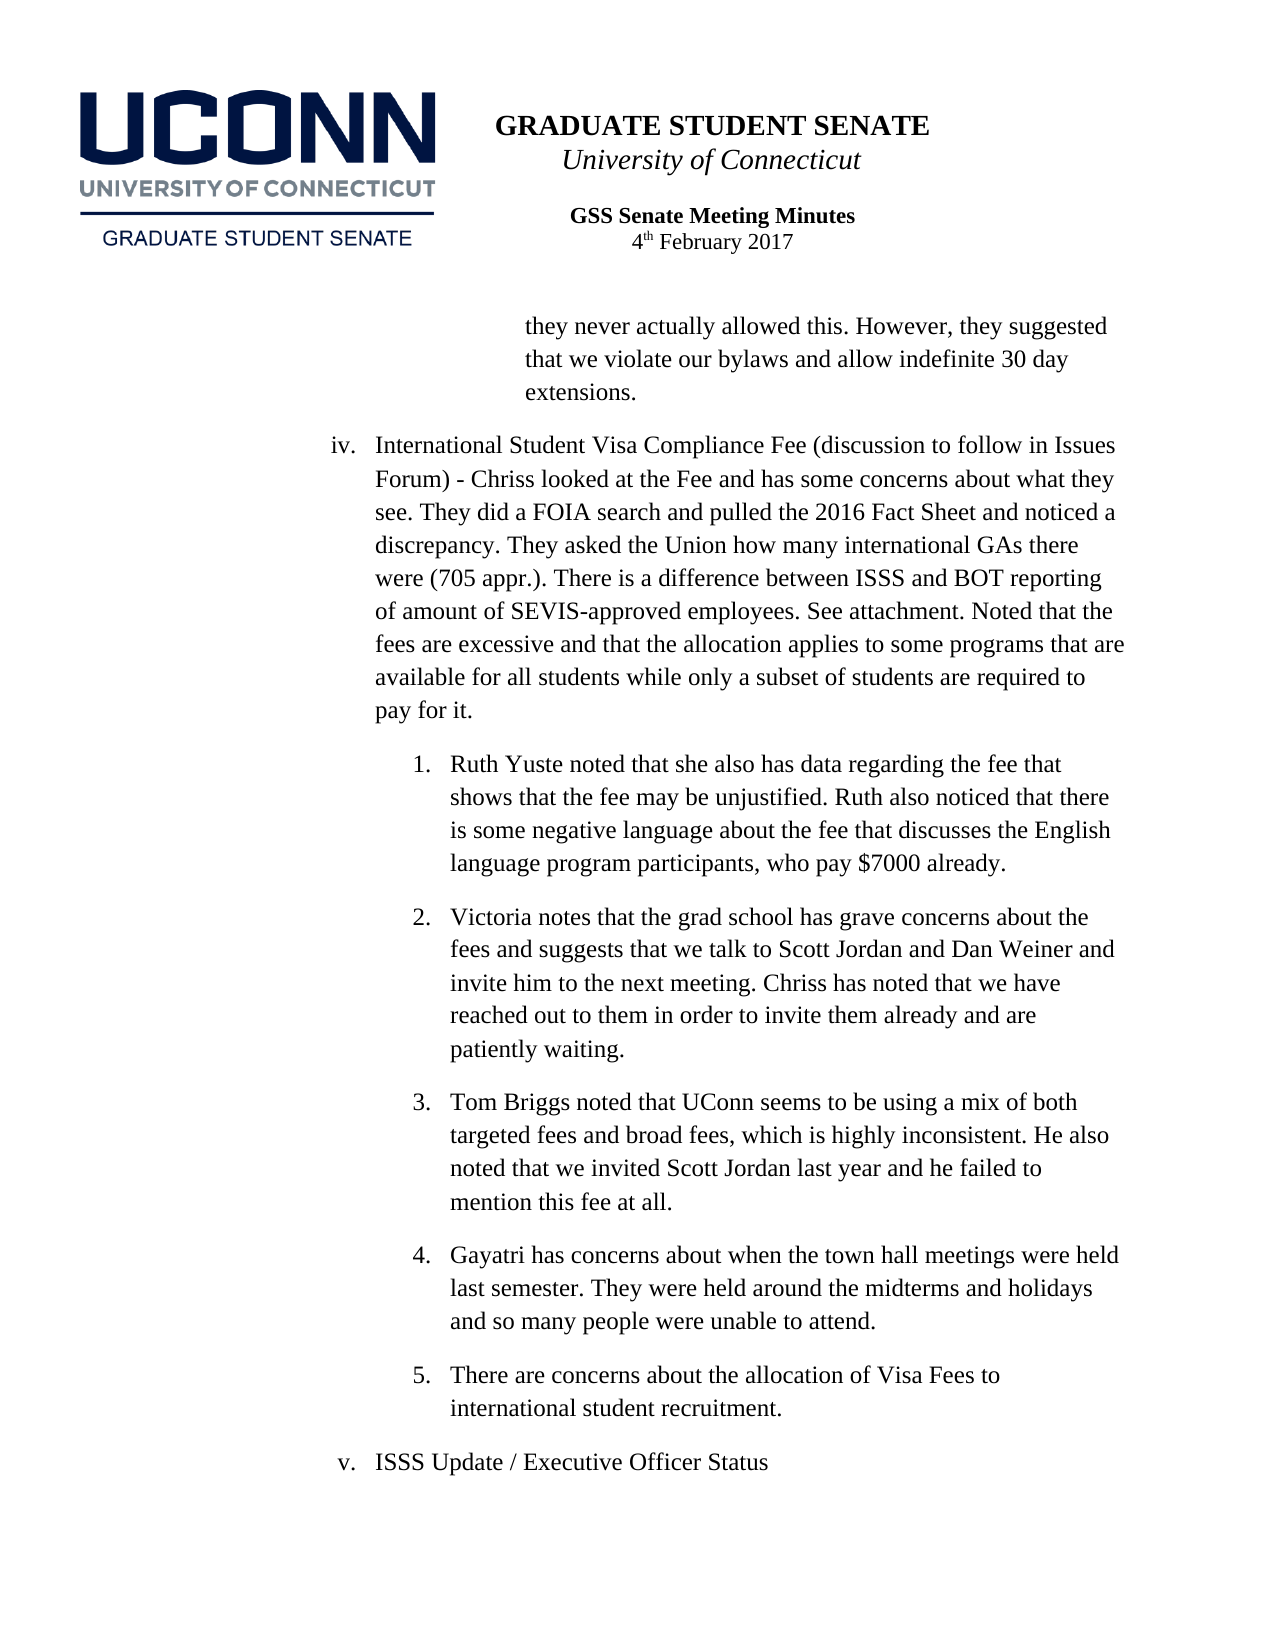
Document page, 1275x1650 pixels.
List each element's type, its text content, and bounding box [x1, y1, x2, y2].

list Ruth Yuste noted that she also has data regarding the fee that shows that the fee may be unjustified. Ruth also noticed that there is some negative language about the fee that discusses the English language program participants, who pay $7000 already. [412, 749, 1125, 876]
list Victoria notes that the grad school has grave concerns about the fees and suggests that we talk to Scott Jordan and Dan Weiner and invite him to the next meeting. Chriss has noted that we have reached out to them in order to invite them already and are patiently waiting. [412, 902, 1125, 1062]
picture [80, 90, 436, 252]
list There are concerns about the allocation of Visa Fees to international student recruitment. [412, 1360, 1125, 1422]
list Gayatri has concerns about when the town hall meetings were held last semester. They were held around the midterms and holidays and so many people were unable to attend. [412, 1240, 1125, 1335]
list International Student Visa Compliance Fee (discussion to follow in Issues Forum) - Chriss looked at the Fee and has some concerns about what they see. They did a FOIA search and pulled the 2016 Fact Sheet and noticed a discrepancy. They asked the Union how many international GAs there were (705 appr.). There is a difference between ISSS and BOT reporting of amount of SEVIS-approved employees. See attachment. Noted that the fees are excessive and that the allocation applies to some programs that are available for all students while only a subset of students are required to pay for it. [356, 431, 1125, 723]
list ISSS Update / Executive Officer Status [356, 1447, 1125, 1476]
list Tom Briggs noted that UConn seems to be using a mix of both targeted fees and broad fees, which is highly inconsistent. He also noted that we invited Scott Jordan last year and he failed to mention this fee at all. [412, 1087, 1125, 1215]
